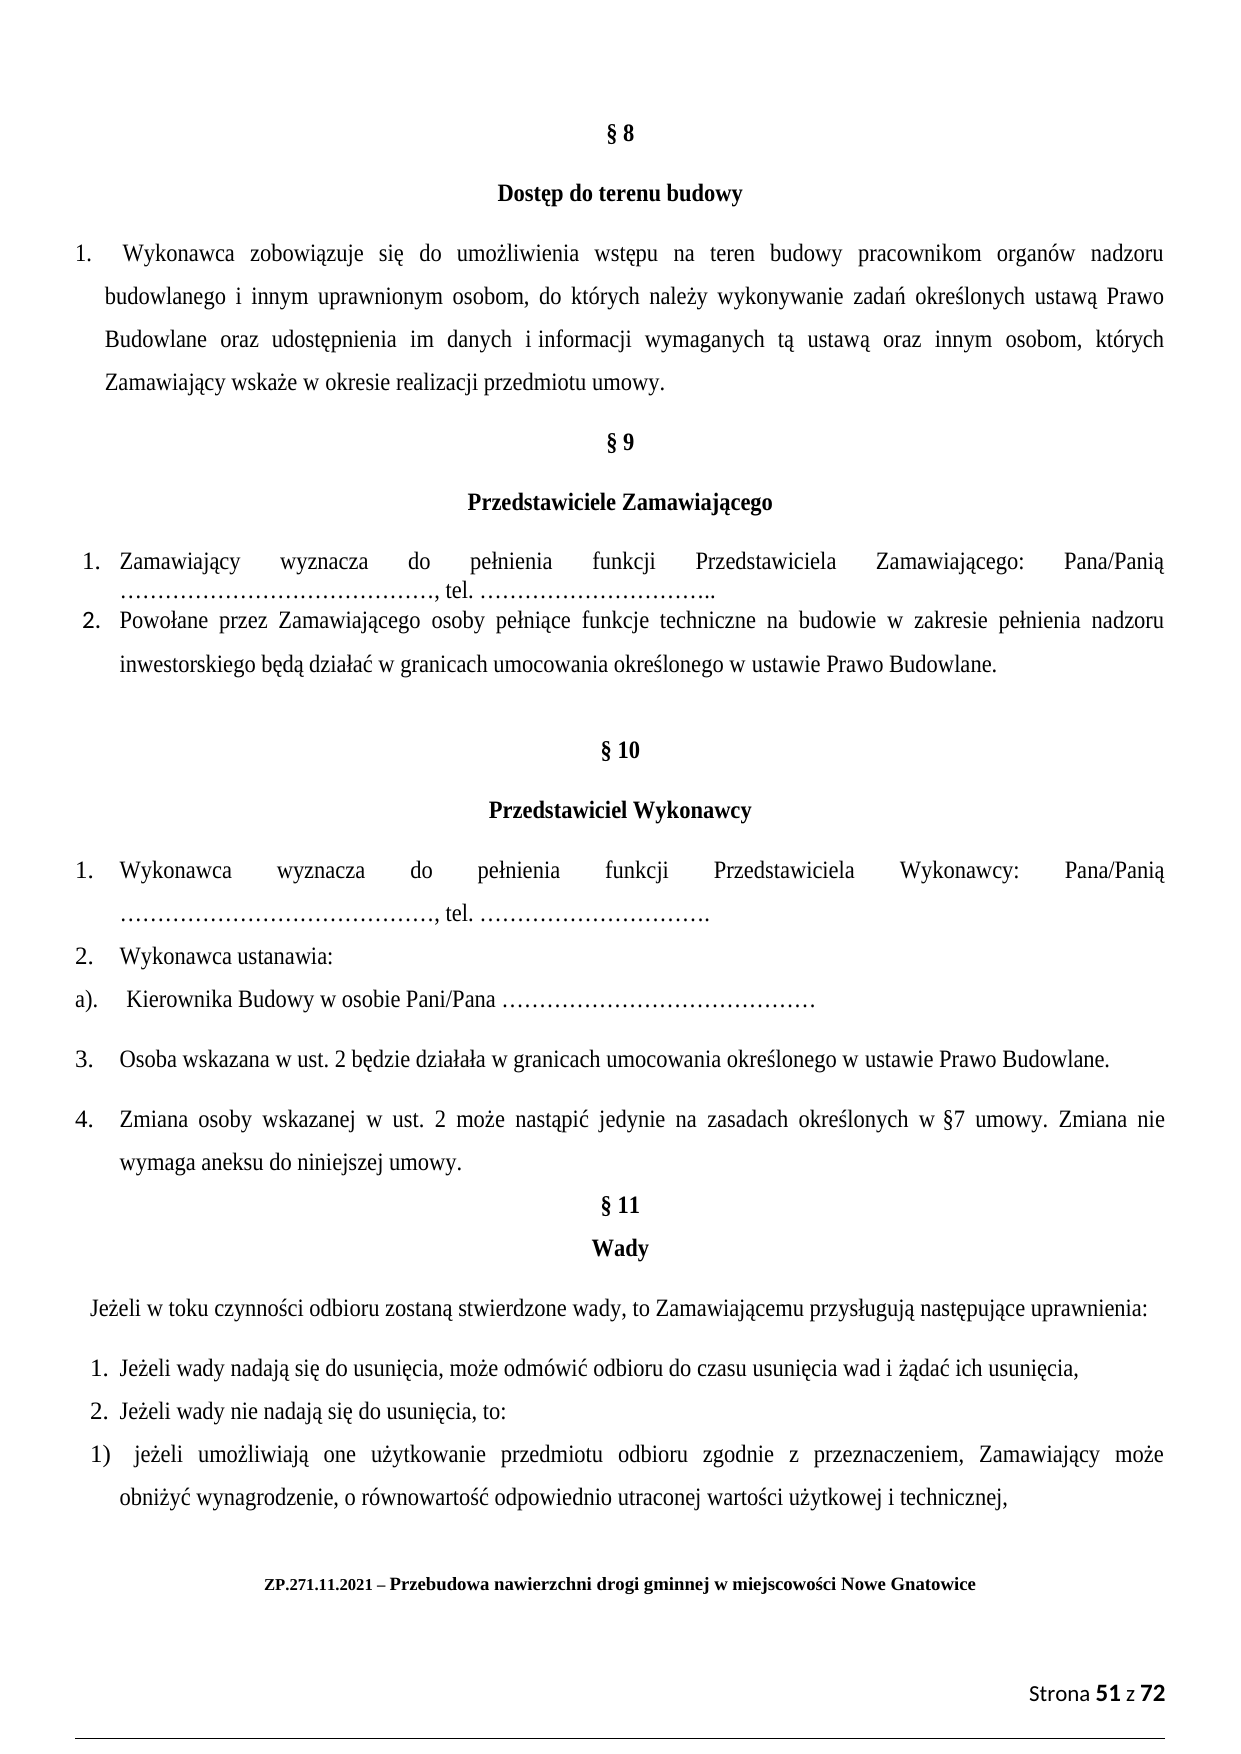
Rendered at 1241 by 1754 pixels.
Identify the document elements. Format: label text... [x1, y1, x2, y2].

list Zmiana osoby wskazanej w ust. 2 może nastąpić jedynie na zasadach określonych w §7 umowy. Zmiana nie wymaga aneksu do niniejszej umowy. [75, 1104, 1165, 1176]
list Jeżeli wady nie nadają się do usunięcia, to: [90, 1396, 1165, 1424]
list Jeżeli wady nadają się do usunięcia, może odmówić odbioru do czasu usunięcia wad i żądać ich usunięcia, [90, 1353, 1165, 1381]
text Dostęp do terenu budowy [75, 178, 1165, 207]
text Przedstawiciel Wykonawcy [75, 795, 1165, 824]
text 1. Wykonawca zobowiązuje się do umożliwienia wstępu na teren budowy pracownikom organów nadzoru budowlanego i innym uprawnionym osobom, do których należy wykonywanie zadań określonych ustawą Prawo Budowlane oraz udostępnienia im danych i informacji wymaganych tą ustawą oraz innym osobom, których Zamawiający wskaże w okresie realizacji przedmiotu umowy. [75, 238, 1165, 396]
text § 10 [75, 735, 1165, 764]
text a). Kierownika Budowy w osobie Pani/Pana …………………………………… [75, 984, 1165, 1013]
list jeżeli umożliwiają one użytkowanie przedmiotu odbioru zgodnie z przeznaczeniem, Zamawiający może obniżyć wynagrodzenie, o równowartość odpowiednio utraconej wartości użytkowej i technicznej, [90, 1439, 1165, 1511]
list Wykonawca ustanawia: [75, 941, 1165, 970]
text Wady [75, 1233, 1165, 1262]
text Przedstawiciele Zamawiającego [75, 487, 1165, 515]
text Jeżeli w toku czynności odbioru zostaną stwierdzone wady, to Zamawiającemu przysługują następujące uprawnienia: [90, 1293, 1165, 1322]
text § 9 [75, 427, 1165, 456]
list Wykonawca wyznacza do pełnienia funkcji Przedstawiciela Wykonawcy: Pana/Panią ……………………………………, tel. …………………………. [75, 855, 1165, 927]
text § 11 [75, 1190, 1165, 1219]
list Osoba wskazana w ust. 2 będzie działała w granicach umocowania określonego w ustawie Prawo Budowlane. [75, 1044, 1165, 1073]
list Zamawiający wyznacza do pełnienia funkcji Przedstawiciela Zamawiającego: Pana/Panią ……………………………………, tel. ………………………….. [82, 546, 1165, 604]
list Powołane przez Zamawiającego osoby pełniące funkcje techniczne na budowie w zakresie pełnienia nadzoru inwestorskiego będą działać w granicach umocowania określonego w ustawie Prawo Budowlane. [82, 604, 1165, 678]
text § 8 [75, 118, 1165, 147]
